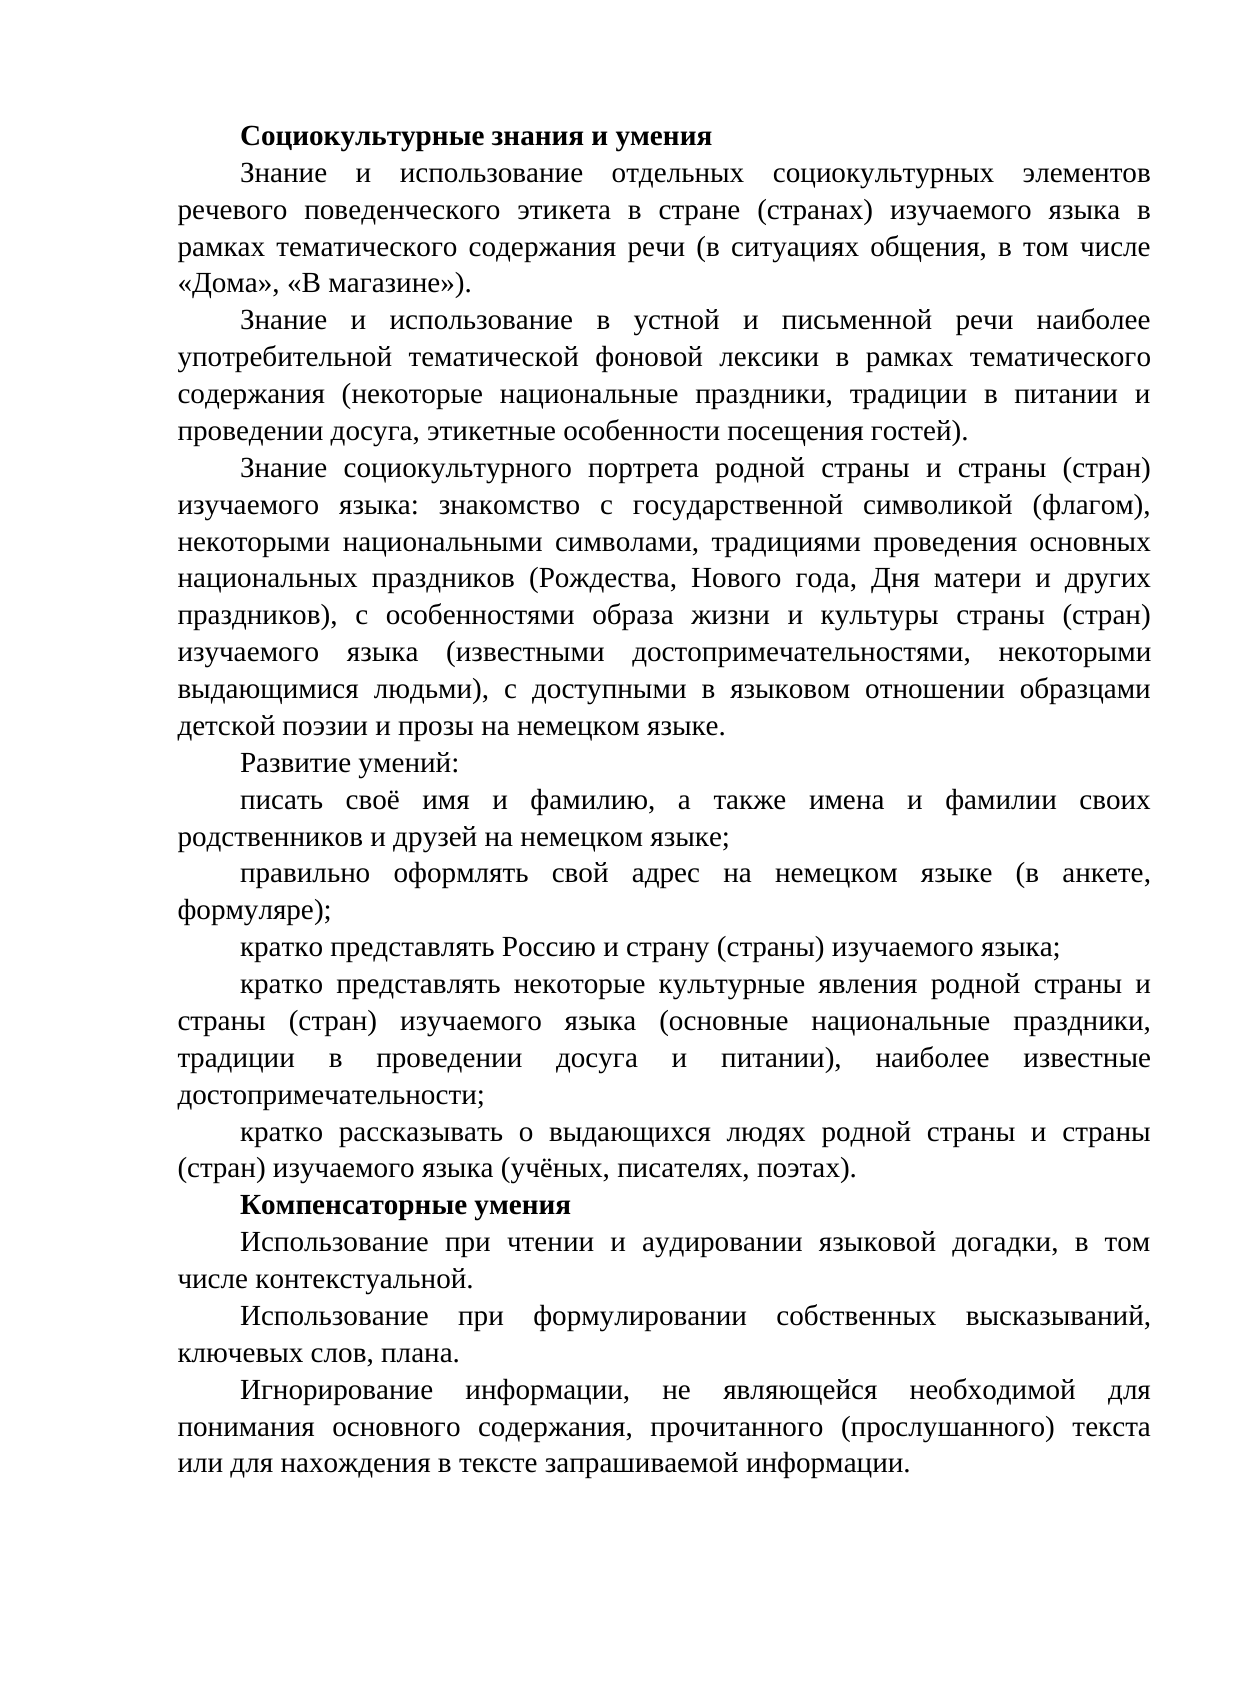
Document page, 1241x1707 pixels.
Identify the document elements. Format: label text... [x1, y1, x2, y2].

text Использование при формулировании собственных высказываний, ключевых слов, плана. [177, 1298, 1152, 1368]
text Компенсаторные умения [177, 1187, 1152, 1221]
text кратко рассказывать о выдающихся людях родной страны и страны (стран) изучаемого языка (учёных, писателях, поэтах). [177, 1114, 1152, 1184]
text кратко представлять Россию и страну (страны) изучаемого языка; [177, 929, 1152, 963]
text кратко представлять некоторые культурные явления родной страны и страны (стран) изучаемого языка (основные национальные праздники, традиции в проведении досуга и питании), наиболее известные достопримечательности; [177, 966, 1152, 1110]
text Игнорирование информации, не являющейся необходимой для понимания основного содержания, прочитанного (прослушанного) текста или для нахождения в тексте запрашиваемой информации. [177, 1372, 1152, 1479]
text писать своё имя и фамилию, а также имена и фамилии своих родственников и друзей на немецком языке; [177, 782, 1152, 852]
text Знание и использование в устной и письменной речи наиболее употребительной тематической фоновой лексики в рамках тематического содержания (некоторые национальные праздники, традиции в питании и проведении досуга, этикетные особенности посещения гостей). [177, 302, 1152, 447]
text Развитие умений: [177, 745, 1152, 778]
text Знание социокультурного портрета родной страны и страны (стран) изучаемого языка: знакомство с государственной символикой (флагом), некоторыми национальными символами, традициями проведения основных национальных праздников (Рождества, Нового года, Дня матери и других праздников), с особенностями образа жизни и культуры страны (стран) изучаемого языка (известными достопримечательностями, некоторыми выдающимися людьми), с доступными в языковом отношении образцами детской поэзии и прозы на немецком языке. [177, 450, 1152, 742]
text Использование при чтении и аудировании языковой догадки, в том числе контекстуальной. [177, 1224, 1152, 1295]
text Знание и использование отдельных социокультурных элементов речевого поведенческого этикета в стране (странах) изучаемого языка в рамках тематического содержания речи (в ситуациях общения, в том числе «Дома», «В магазине»). [177, 155, 1152, 299]
text правильно оформлять свой адрес на немецком языке (в анкете, формуляре); [177, 856, 1152, 926]
text Социокультурные знания и умения [177, 118, 1152, 152]
